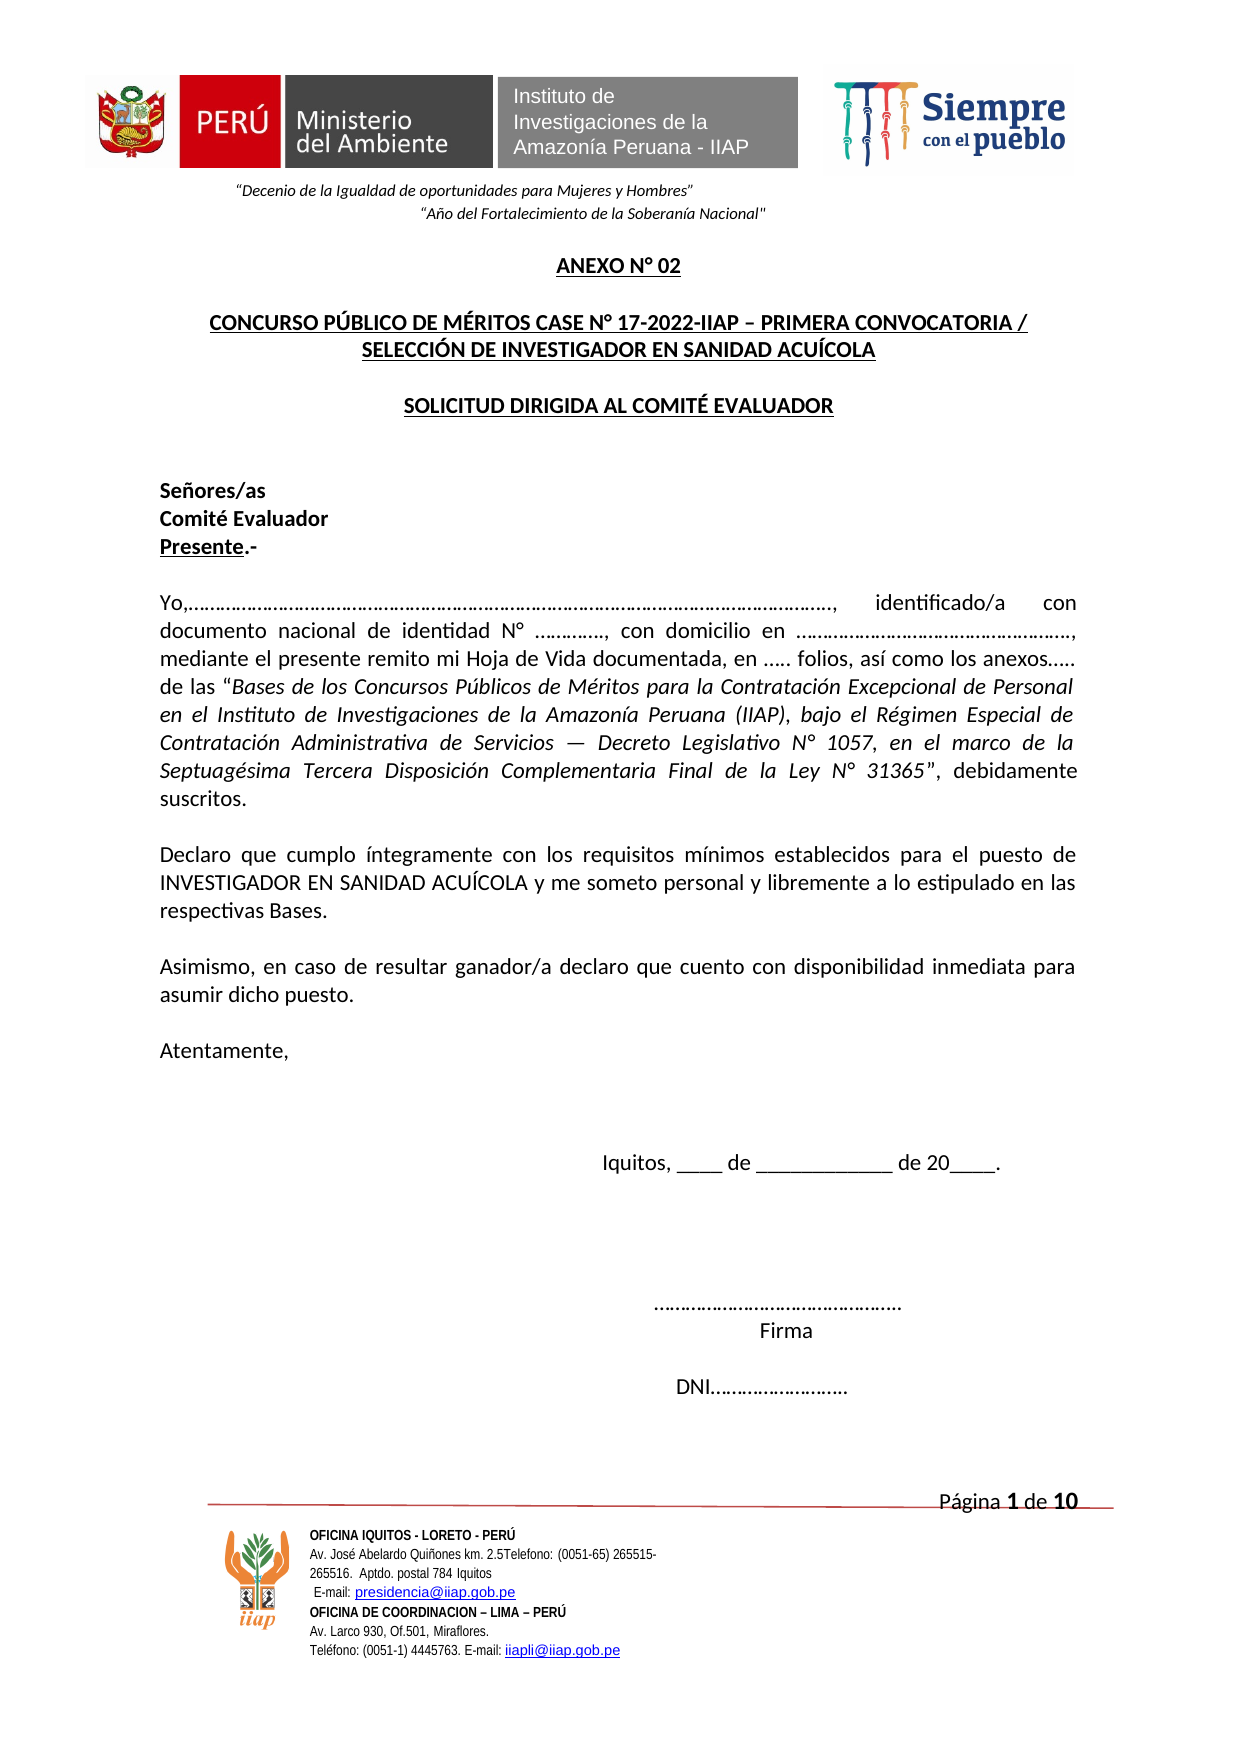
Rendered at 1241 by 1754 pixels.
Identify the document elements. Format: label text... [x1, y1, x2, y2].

picture [823, 64, 1074, 176]
picture [85, 75, 493, 168]
text Iquitos, ____ de ____________ de 20____. [569, 1148, 1078, 1176]
text Asimismo, en caso de resultar ganador/a declaro que cuento con disponibilidad inmediata para asumir dicho puesto. [159, 952, 1078, 1008]
text DNI…………………….. [159, 1372, 1078, 1400]
text Comité Evaluador [159, 504, 1078, 532]
text Declaro que cumplo íntegramente con los requisitos mínimos establecidos para el puesto de INVESTIGADOR EN SANIDAD ACUÍCOLA y me someto personal y libremente a lo estipulado en las respectivas Bases. [159, 840, 1078, 924]
text Atentamente, [159, 1036, 1078, 1064]
text Yo,………………………………………………………………………………………………………….., identificado/a con documento nacional de identidad N° …………., con domicilio en ……………………………………………., mediante el presente remito mi Hoja de Vida documentada, en ….. folios, así como los anexos….. de las “Bases de los Concursos Públicos de Méritos para la Contratación Excepcional de Personal en el Instituto de Investigaciones de la Amazonía Peruana (IIAP), bajo el Régimen Especial de Contratación Administrativa de Servicios — Decreto Legislativo N° 1057, en el marco de la Septuagésima Tercera Disposición Complementaria Final de la Ley N° 31365”, debidamente suscritos. [159, 588, 1078, 812]
text Firma [676, 1316, 1078, 1344]
text ANEXO N° 02 [159, 252, 1078, 279]
text Señores/as [159, 476, 1078, 504]
text ……………………………………….. [159, 1288, 1078, 1316]
text SOLICITUD DIRIGIDA AL COMITÉ EVALUADOR [159, 392, 1078, 420]
text CONCURSO PÚBLICO DE MÉRITOS CASE N° 17-2022-IIAP – PRIMERA CONVOCATORIA / SELECCIÓN DE INVESTIGADOR EN SANIDAD ACUÍCOLA [159, 308, 1078, 364]
text Presente.- [159, 532, 1078, 560]
picture [224, 1530, 290, 1630]
